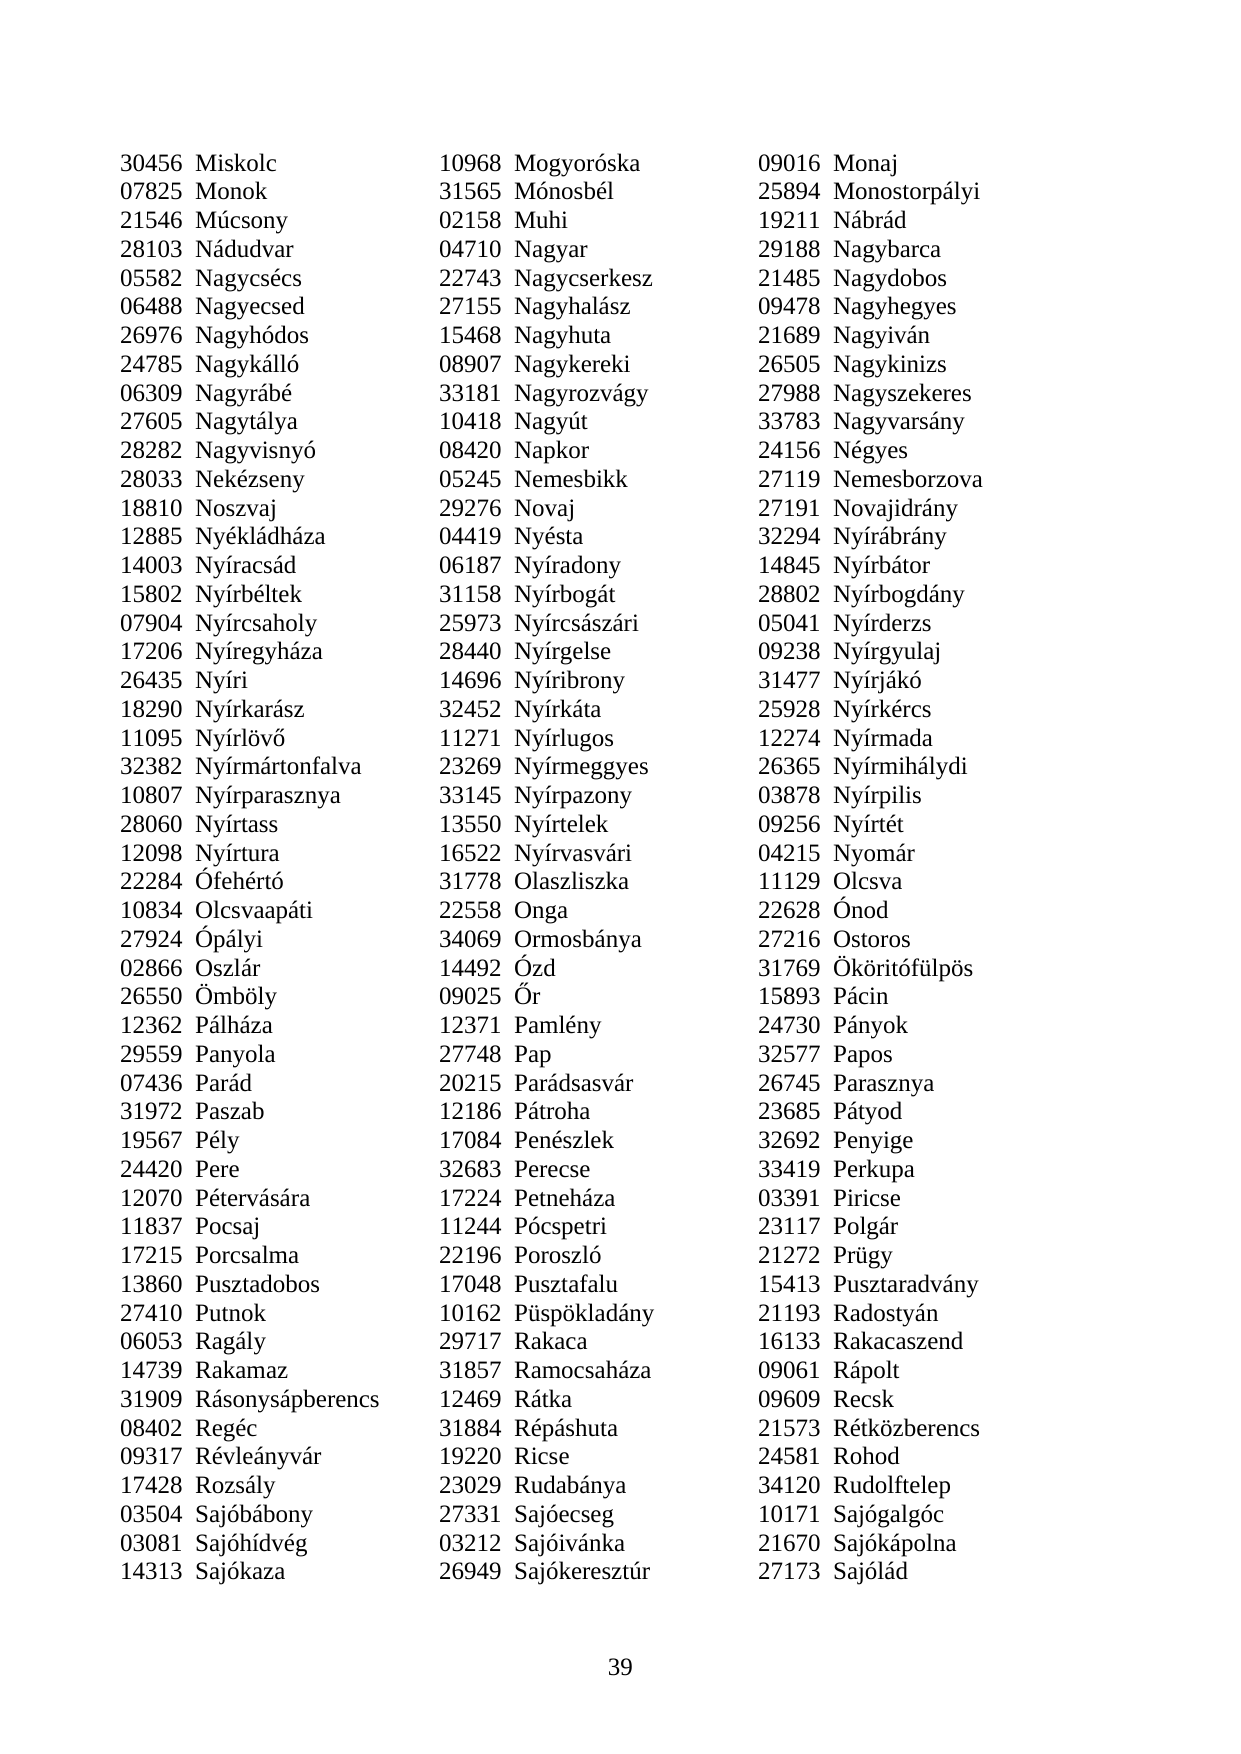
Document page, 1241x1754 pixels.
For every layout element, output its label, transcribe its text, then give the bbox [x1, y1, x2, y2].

text 31909 Rásonysápberencs 12469 Rátka 09609 Recsk [120, 1384, 1120, 1413]
text 19567 Pély 17084 Penészlek 32692 Penyige [120, 1125, 1120, 1154]
text 10834 Olcsvaapáti 22558 Onga 22628 Ónod [120, 895, 1120, 924]
text 14739 Rakamaz 31857 Ramocsaháza 09061 Rápolt [120, 1355, 1120, 1384]
text 06309 Nagyrábé 33181 Nagyrozvágy 27988 Nagyszekeres [120, 378, 1120, 406]
text 17215 Porcsalma 22196 Poroszló 21272 Prügy [120, 1240, 1120, 1269]
text 28103 Nádudvar 04710 Nagyar 29188 Nagybarca [120, 234, 1120, 263]
text 07436 Parád 20215 Parádsasvár 26745 Parasznya [120, 1068, 1120, 1096]
text 31972 Paszab 12186 Pátroha 23685 Pátyod [120, 1096, 1120, 1125]
text 07825 Monok 31565 Mónosbél 25894 Monostorpályi [120, 176, 1120, 205]
text 28033 Nekézseny 05245 Nemesbikk 27119 Nemesborzova [120, 464, 1120, 493]
text 27924 Ópályi 34069 Ormosbánya 27216 Ostoros [120, 924, 1120, 953]
text 26435 Nyíri 14696 Nyíribrony 31477 Nyírjákó [120, 665, 1120, 694]
text 15802 Nyírbéltek 31158 Nyírbogát 28802 Nyírbogdány [120, 579, 1120, 608]
text 26976 Nagyhódos 15468 Nagyhuta 21689 Nagyiván [120, 320, 1120, 349]
text 06488 Nagyecsed 27155 Nagyhalász 09478 Nagyhegyes [120, 291, 1120, 320]
text 17428 Rozsály 23029 Rudabánya 34120 Rudolftelep [120, 1470, 1120, 1499]
text 07904 Nyírcsaholy 25973 Nyírcsászári 05041 Nyírderzs [120, 608, 1120, 636]
text 22284 Ófehértó 31778 Olaszliszka 11129 Olcsva [120, 866, 1120, 895]
text 14003 Nyíracsád 06187 Nyíradony 14845 Nyírbátor [120, 550, 1120, 579]
text 13860 Pusztadobos 17048 Pusztafalu 15413 Pusztaradvány [120, 1269, 1120, 1298]
text 21546 Múcsony 02158 Muhi 19211 Nábrád [120, 205, 1120, 234]
text 12070 Pétervására 17224 Petneháza 03391 Piricse [120, 1183, 1120, 1211]
text 28060 Nyírtass 13550 Nyírtelek 09256 Nyírtét [120, 809, 1120, 838]
text 09317 Révleányvár 19220 Ricse 24581 Rohod [120, 1441, 1120, 1470]
text 06053 Ragály 29717 Rakaca 16133 Rakacaszend [120, 1326, 1120, 1355]
text 10807 Nyírparasznya 33145 Nyírpazony 03878 Nyírpilis [120, 780, 1120, 809]
text 26550 Ömböly 09025 Őr 15893 Pácin [120, 981, 1120, 1010]
text 12885 Nyékládháza 04419 Nyésta 32294 Nyírábrány [120, 521, 1120, 550]
text 18810 Noszvaj 29276 Novaj 27191 Novajidrány [120, 493, 1120, 521]
text 12362 Pálháza 12371 Pamlény 24730 Pányok [120, 1010, 1120, 1039]
text 14313 Sajókaza 26949 Sajókeresztúr 27173 Sajólád [120, 1556, 1120, 1585]
text 27410 Putnok 10162 Püspökladány 21193 Radostyán [120, 1298, 1120, 1326]
text 11837 Pocsaj 11244 Pócspetri 23117 Polgár [120, 1211, 1120, 1240]
text 05582 Nagycsécs 22743 Nagycserkesz 21485 Nagydobos [120, 263, 1120, 291]
text 03081 Sajóhídvég 03212 Sajóivánka 21670 Sajókápolna [120, 1528, 1120, 1556]
text 11095 Nyírlövő 11271 Nyírlugos 12274 Nyírmada [120, 723, 1120, 751]
text 30456 Miskolc 10968 Mogyoróska 09016 Monaj [120, 148, 1120, 176]
text 18290 Nyírkarász 32452 Nyírkáta 25928 Nyírkércs [120, 694, 1120, 723]
text 27605 Nagytálya 10418 Nagyút 33783 Nagyvarsány [120, 406, 1120, 435]
text 17206 Nyíregyháza 28440 Nyírgelse 09238 Nyírgyulaj [120, 636, 1120, 665]
text 03504 Sajóbábony 27331 Sajóecseg 10171 Sajógalgóc [120, 1499, 1120, 1528]
text 29559 Panyola 27748 Pap 32577 Papos [120, 1039, 1120, 1068]
text 12098 Nyírtura 16522 Nyírvasvári 04215 Nyomár [120, 838, 1120, 866]
text 08402 Regéc 31884 Répáshuta 21573 Rétközberencs [120, 1413, 1120, 1441]
text 24785 Nagykálló 08907 Nagykereki 26505 Nagykinizs [120, 349, 1120, 378]
text 28282 Nagyvisnyó 08420 Napkor 24156 Négyes [120, 435, 1120, 464]
text 24420 Pere 32683 Perecse 33419 Perkupa [120, 1154, 1120, 1183]
text 32382 Nyírmártonfalva 23269 Nyírmeggyes 26365 Nyírmihálydi [120, 751, 1120, 780]
text 02866 Oszlár 14492 Ózd 31769 Ököritófülpös [120, 953, 1120, 981]
